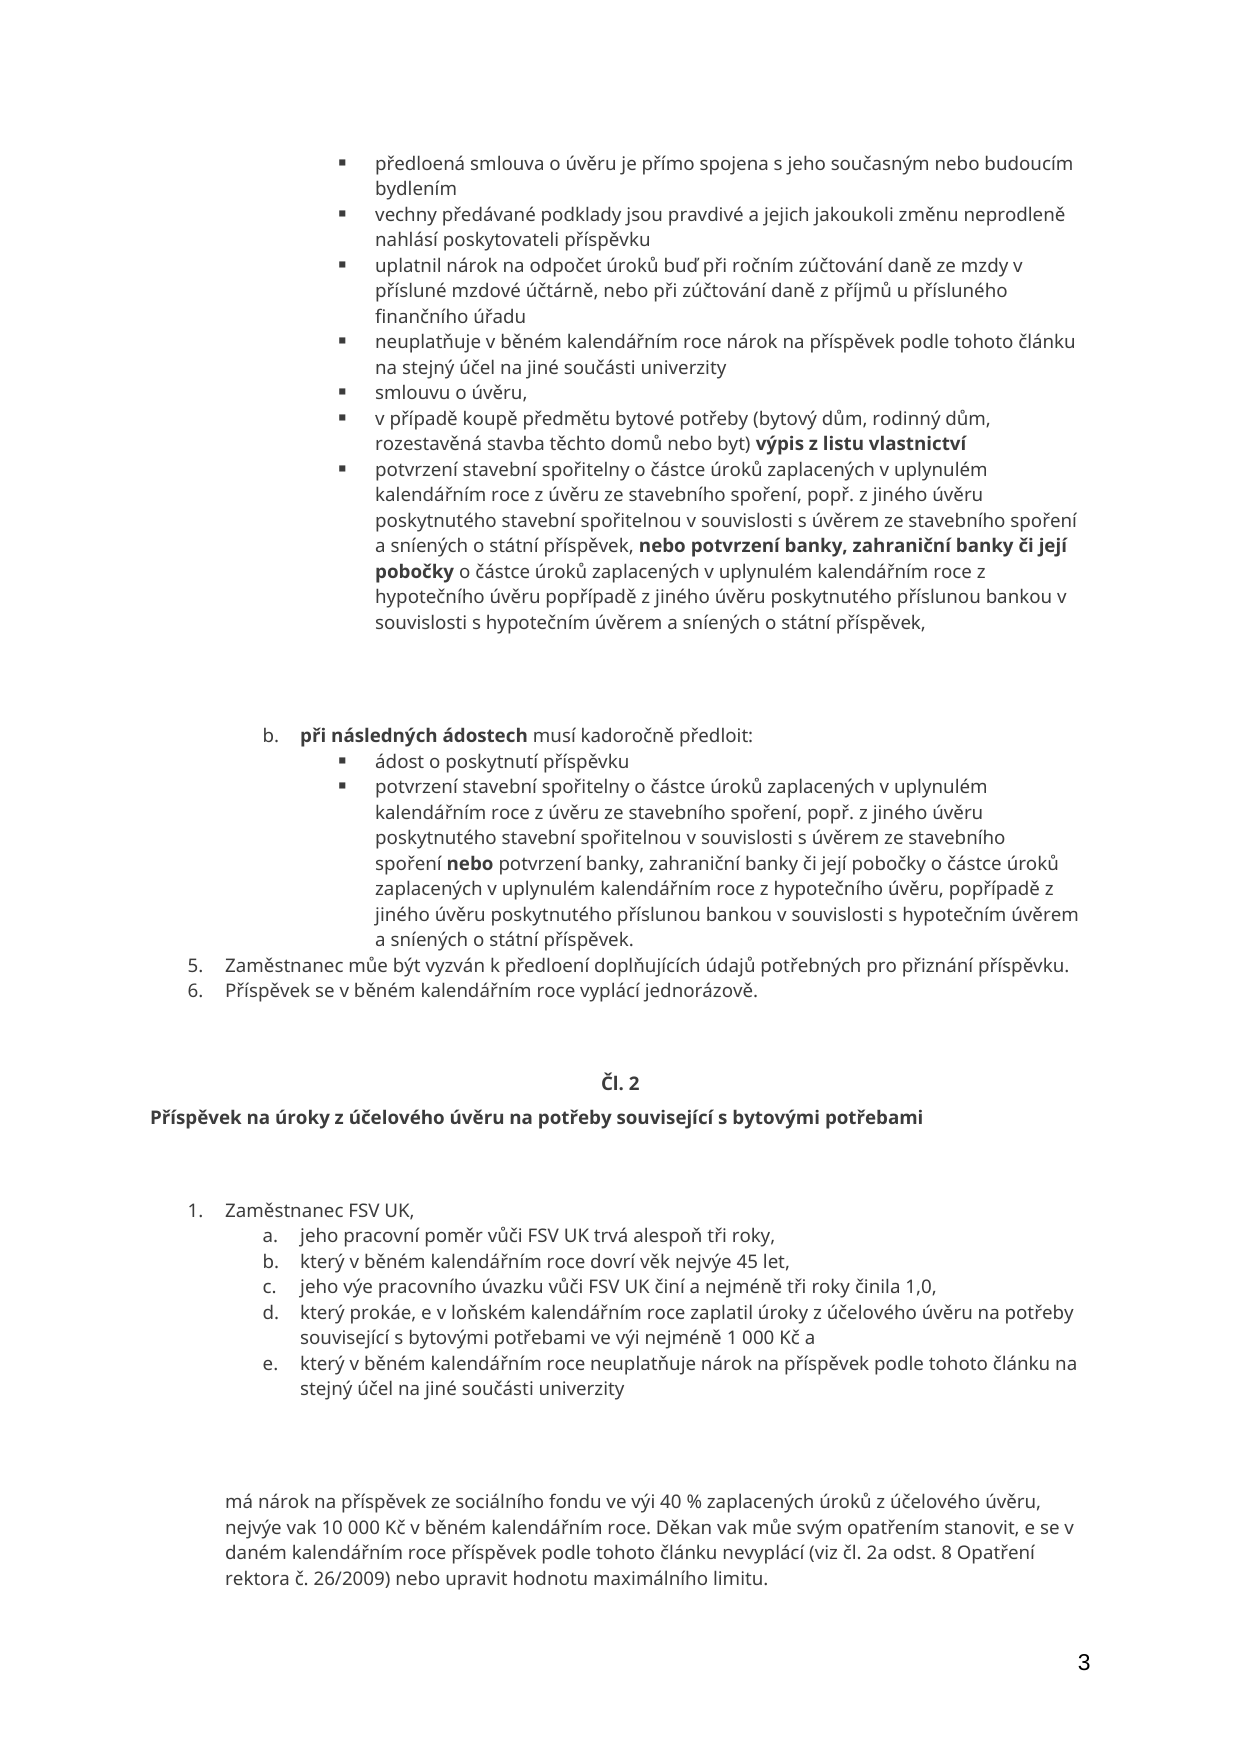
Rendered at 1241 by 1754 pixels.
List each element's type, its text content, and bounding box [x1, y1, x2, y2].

list jeho pracovní poměr vůči FSV UK trvá alespoň tři roky, [262, 1222, 1090, 1248]
list neuplatňuje v běném kalendářním roce nárok na příspěvek podle tohoto článku na stejný účel na jiné součásti univerzity [337, 329, 1090, 380]
list Zaměstnanec můe být vyzván k předloení doplňujících údajů potřebných pro přiznání příspěvku. [187, 952, 1090, 978]
list předloená smlouva o úvěru je přímo spojena s jeho současným nebo budoucím bydlením [337, 150, 1090, 201]
list Příspěvek se v běném kalendářním roce vyplácí jednorázově. [187, 978, 1090, 1003]
text má nárok na příspěvek ze sociálního fondu ve výi 40 % zaplacených úroků z účelového úvěru, nejvýe vak 10 000 Kč v běném kalendářním roce. Děkan vak můe svým opatřením stanovit, e se v daném kalendářním roce příspěvek podle tohoto článku nevyplácí (viz čl. 2a odst. 8 Opatření rektora č. 26/2009) nebo upravit hodnotu maximálního limitu. [225, 1489, 1090, 1591]
text Čl. 2 [150, 1071, 1090, 1096]
list který v běném kalendářním roce dovrí věk nejvýe 45 let, [262, 1248, 1090, 1273]
list který prokáe, e v loňském kalendářním roce zaplatil úroky z účelového úvěru na potřeby související s bytovými potřebami ve výi nejméně 1 000 Kč a [262, 1299, 1090, 1350]
list potvrzení stavební spořitelny o částce úroků zaplacených v uplynulém kalendářním roce z úvěru ze stavebního spoření, popř. z jiného úvěru poskytnutého stavební spořitelnou v souvislosti s úvěrem ze stavebního spoření nebo potvrzení banky, zahraniční banky či její pobočky o částce úroků zaplacených v uplynulém kalendářním roce z hypotečního úvěru, popřípadě z jiného úvěru poskytnutého příslunou bankou v souvislosti s hypotečním úvěrem a sníených o státní příspěvek. [337, 773, 1090, 952]
list smlouvu o úvěru, [337, 380, 1090, 405]
list v případě koupě předmětu bytové potřeby (bytový dům, rodinný dům, rozestavěná stavba těchto domů nebo byt) výpis z listu vlastnictví [337, 405, 1090, 456]
list ádost o poskytnutí příspěvku [337, 748, 1090, 773]
list potvrzení stavební spořitelny o částce úroků zaplacených v uplynulém kalendářním roce z úvěru ze stavebního spoření, popř. z jiného úvěru poskytnutého stavební spořitelnou v souvislosti s úvěrem ze stavebního spoření a sníených o státní příspěvek, nebo potvrzení banky, zahraniční banky či její pobočky o částce úroků zaplacených v uplynulém kalendářním roce z hypotečního úvěru popřípadě z jiného úvěru poskytnutého příslunou bankou v souvislosti s hypotečním úvěrem a sníených o státní příspěvek, [337, 456, 1090, 635]
list který v běném kalendářním roce neuplatňuje nárok na příspěvek podle tohoto článku na stejný účel na jiné součásti univerzity [262, 1350, 1090, 1401]
list vechny předávané podklady jsou pravdivé a jejich jakoukoli změnu neprodleně nahlásí poskytovateli příspěvku [337, 201, 1090, 252]
list Zaměstnanec FSV UK, [187, 1197, 1090, 1222]
list uplatnil nárok na odpočet úroků buď při ročním zúčtování daně ze mzdy v přísluné mzdové účtárně, nebo při zúčtování daně z příjmů u přísluného finančního úřadu [337, 252, 1090, 329]
list při následných ádostech musí kadoročně předloit: [262, 722, 1090, 748]
list jeho výe pracovního úvazku vůči FSV UK činí a nejméně tři roky činila 1,0, [262, 1273, 1090, 1299]
text Příspěvek na úroky z účelového úvěru na potřeby související s bytovými potřebami [150, 1104, 1090, 1129]
